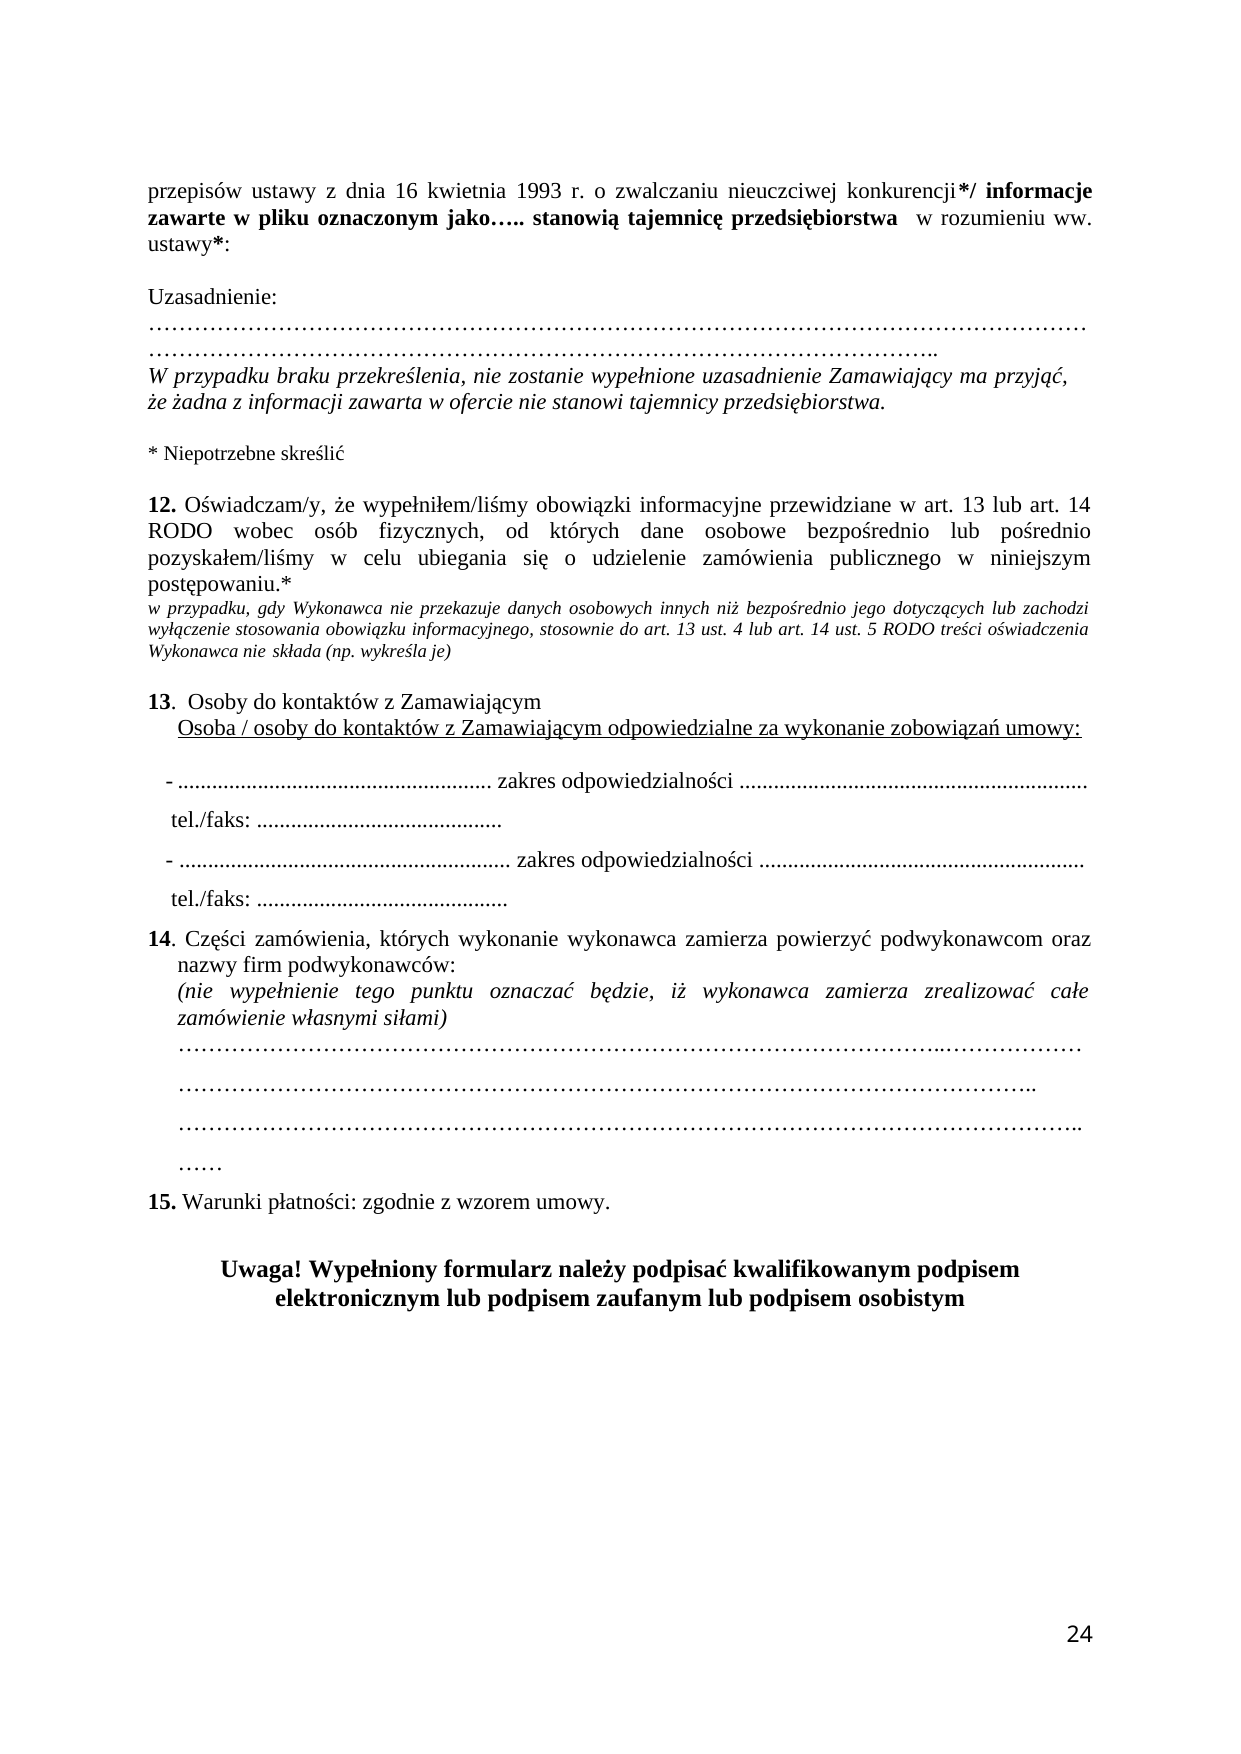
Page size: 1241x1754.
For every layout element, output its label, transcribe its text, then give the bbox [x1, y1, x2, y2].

text 12. Oświadczam/y, że wypełniłem/liśmy obowiązki informacyjne przewidziane w art. 13 lub art. 14 RODO wobec osób fizycznych, od których dane osobowe bezpośrednio lub pośrednio pozyskałem/liśmy w celu ubiegania się o udzielenie zamówienia publicznego w niniejszym postępowaniu.* [148, 491, 1093, 597]
text 15. Warunki płatności: zgodnie z wzorem umowy. [148, 1188, 1093, 1214]
text …………………………………………………………………………………………………..………………………………………………………………………………………………………..…… [177, 1069, 1093, 1175]
text 13. Osoby do kontaktów z Zamawiającym [148, 688, 1093, 714]
text - .......................................................... zakres odpowiedzialności ......................................................... tel./faks: ............................................ [165, 846, 1093, 912]
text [148, 177, 1093, 256]
text Osoba / osoby do kontaktów z Zamawiającym odpowiedzialne za wykonanie zobowiązań umowy: [177, 714, 1093, 740]
text W przypadku braku przekreślenia, nie zostanie wypełnione uzasadnienie Zamawiający ma przyjąć, że żadna z informacji zawarta w ofercie nie stanowi tajemnicy przedsiębiorstwa. [148, 362, 1071, 414]
text tel./faks: ........................................... [165, 806, 1093, 833]
text w przypadku, gdy Wykonawca nie przekazuje danych osobowych innych niż bezpośrednio jego dotyczących lub zachodzi wyłączenie stosowania obowiązku informacyjnego, stosownie do art. 13 ust. 4 lub art. 14 ust. 5 RODO treści oświadczenia Wykonawca nie składa (np. wykreśla je) [148, 597, 1093, 661]
text (nie wypełnienie tego punktu oznaczać będzie, iż wykonawca zamierza zrealizować całe zamówienie własnymi siłami) [177, 977, 1093, 1030]
text ………………………………………………………………………………………..……………… [177, 1030, 1093, 1056]
text Uzasadnienie:……………………………………………………………………………………………………………………………………………………………………………………………………….. [148, 283, 1093, 362]
text Uwaga! Wypełniony formularz należy podpisać kwalifikowanym podpisem elektronicznym lub podpisem zaufanym lub podpisem osobistym [148, 1254, 1093, 1311]
list ....................................................... zakres odpowiedzialności ............................................................. [165, 767, 1093, 793]
text * Niepotrzebne skreślić [148, 441, 1093, 465]
text 14. Części zamówienia, których wykonanie wykonawca zamierza powierzyć podwykonawcom oraz nazwy firm podwykonawców: [148, 925, 1093, 977]
